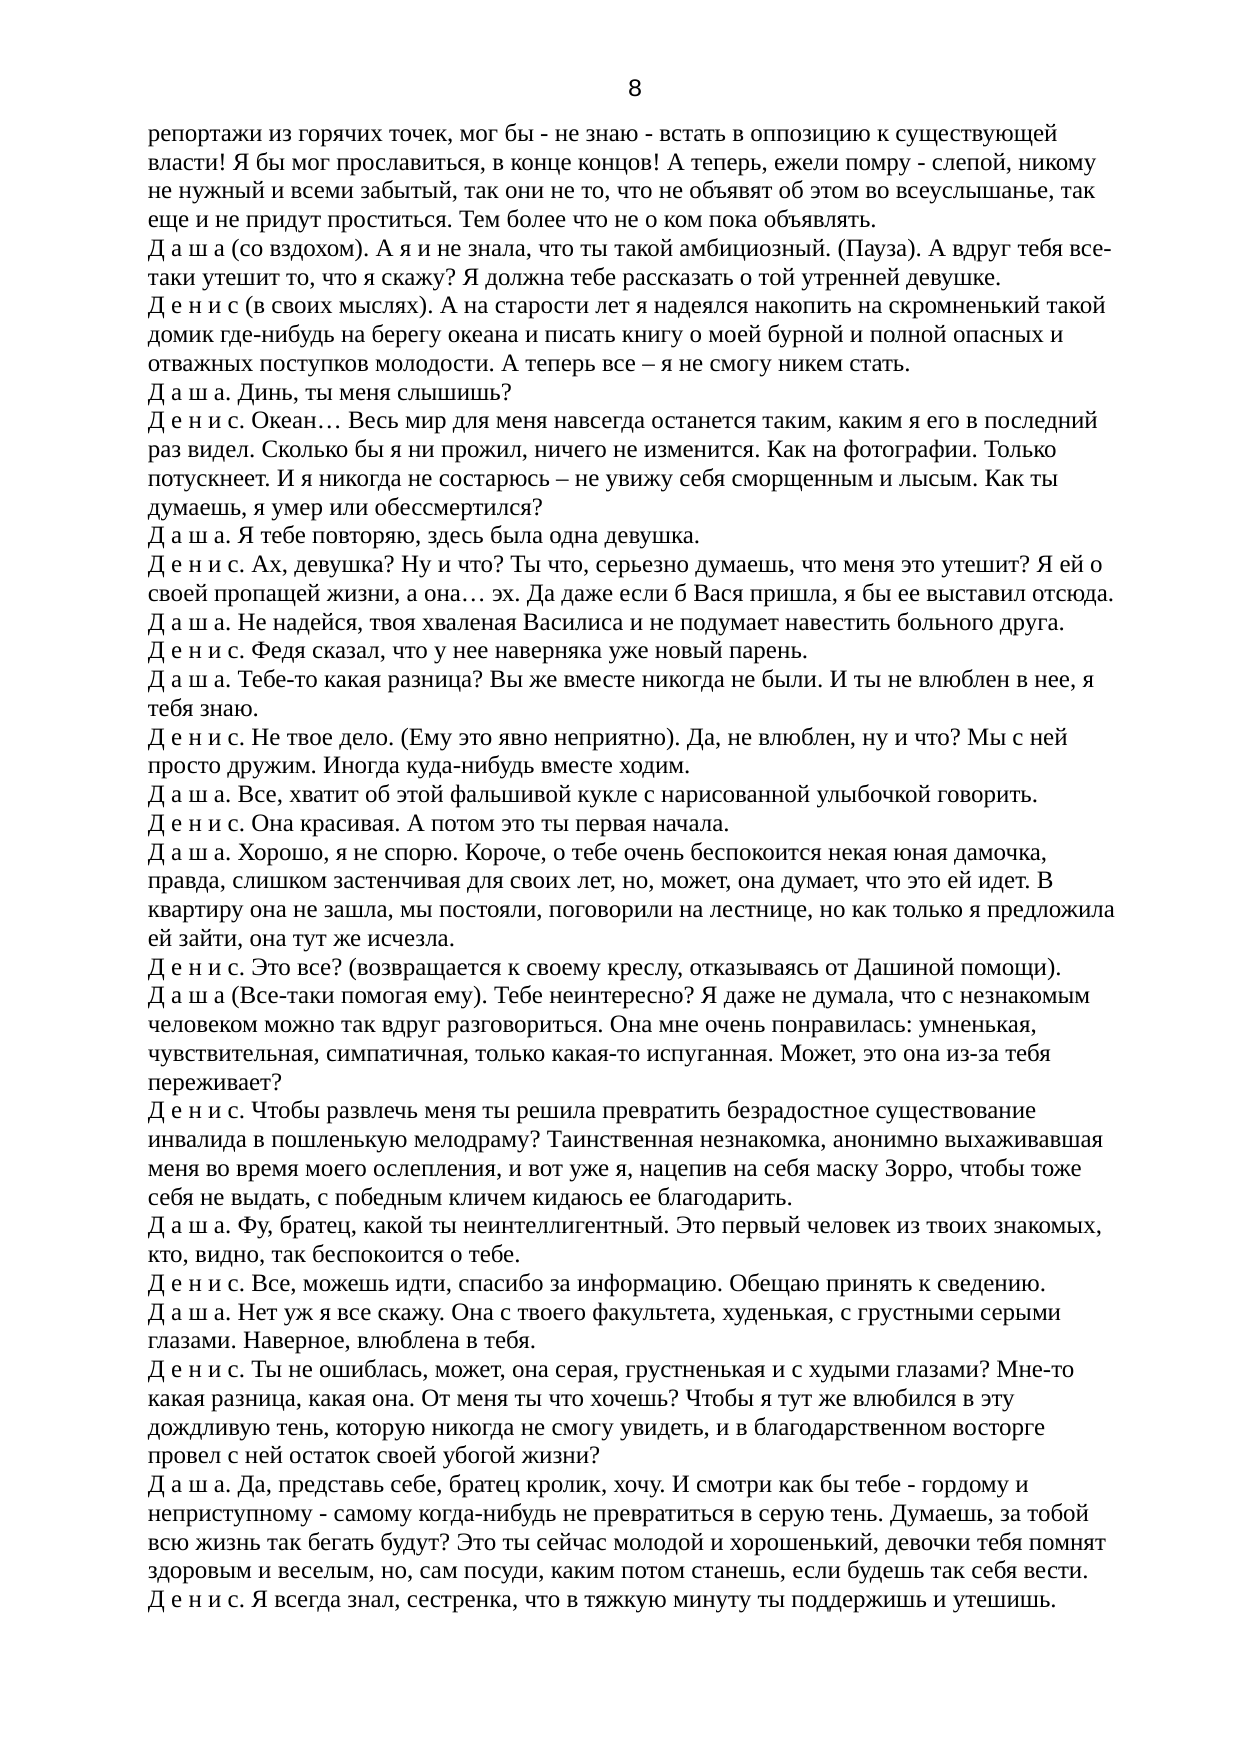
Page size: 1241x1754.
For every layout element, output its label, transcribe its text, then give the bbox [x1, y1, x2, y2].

text Д е н и с. Все, можешь идти, спасибо за информацию. Обещаю принять к сведению. [148, 1268, 1122, 1297]
text Д а ш а. Да, представь себе, братец кролик, хочу. И смотри как бы тебе - гордому и неприступному - самому когда-нибудь не превратиться в серую тень. Думаешь, за тобой всю жизнь так бегать будут? Это ты сейчас молодой и хорошенький, девочки тебя помнят здоровым и веселым, но, сам посуди, каким потом станешь, если будешь так себя вести. [148, 1469, 1122, 1584]
text Д а ш а. Все, хватит об этой фальшивой кукле с нарисованной улыбочкой говорить. [148, 779, 1122, 808]
text Д е н и с. Федя сказал, что у нее наверняка уже новый парень. [148, 636, 1122, 664]
text Д е н и с (в своих мыслях). А на старости лет я надеялся накопить на скромненький такой домик где-нибудь на берегу океана и писать книгу о моей бурной и полной опасных и отважных поступков молодости. А теперь все – я не смогу никем стать. [148, 291, 1122, 377]
text Д е н и с. Не твое дело. (Ему это явно неприятно). Да, не влюблен, ну и что? Мы с ней просто дружим. Иногда куда-нибудь вместе ходим. [148, 722, 1122, 779]
text Д а ш а. Фу, братец, какой ты неинтеллигентный. Это первый человек из твоих знакомых, кто, видно, так беспокоится о тебе. [148, 1211, 1122, 1268]
text Д а ш а (Все-таки помогая ему). Тебе неинтересно? Я даже не думала, что с незнакомым человеком можно так вдруг разговориться. Она мне очень понравилась: умненькая, чувствительная, симпатичная, только какая-то испуганная. Может, это она из-за тебя переживает? [148, 981, 1122, 1096]
text Д е н и с. Я всегда знал, сестренка, что в тяжкую минуту ты поддержишь и утешишь. [148, 1584, 1122, 1613]
text Д а ш а. Я тебе повторяю, здесь была одна девушка. [148, 521, 1122, 549]
text Д е н и с. Ах, девушка? Ну и что? Ты что, серьезно думаешь, что меня это утешит? Я ей о своей пропащей жизни, а она… эх. Да даже если б Вася пришла, я бы ее выставил отсюда. [148, 549, 1122, 607]
text Д е н и с. Это все? (возвращается к своему креслу, отказываясь от Дашиной помощи). [148, 952, 1122, 981]
text Д а ш а (со вздохом). А я и не знала, что ты такой амбициозный. (Пауза). А вдруг тебя все-таки утешит то, что я скажу? Я должна тебе рассказать о той утренней девушке. [148, 233, 1122, 291]
text Д а ш а. Тебе-то какая разница? Вы же вместе никогда не были. И ты не влюблен в нее, я тебя знаю. [148, 664, 1122, 722]
text Д е н и с. Она красивая. А потом это ты первая начала. [148, 808, 1122, 837]
text Д а ш а. Не надейся, твоя хваленая Василиса и не подумает навестить больного друга. [148, 607, 1122, 636]
text Д е н и с. Ты не ошиблась, может, она серая, грустненькая и с худыми глазами? Мне-то какая разница, какая она. От меня ты что хочешь? Чтобы я тут же влюбился в эту дождливую тень, которую никогда не смогу увидеть, и в благодарственном восторге провел с ней остаток своей убогой жизни? [148, 1354, 1122, 1469]
text Д а ш а. Хорошо, я не спорю. Короче, о тебе очень беспокоится некая юная дамочка, правда, слишком застенчивая для своих лет, но, может, она думает, что это ей идет. В квартиру она не зашла, мы постояли, поговорили на лестнице, но как только я предложила ей зайти, она тут же исчезла. [148, 837, 1122, 952]
text Д а ш а. Нет уж я все скажу. Она с твоего факультета, худенькая, с грустными серыми глазами. Наверное, влюблена в тебя. [148, 1297, 1122, 1354]
text Д е н и с. Чтобы развлечь меня ты решила превратить безрадостное существование инвалида в пошленькую мелодраму? Таинственная незнакомка, анонимно выхаживавшая меня во время моего ослепления, и вот уже я, нацепив на себя маску Зорро, чтобы тоже себя не выдать, с победным кличем кидаюсь ее благодарить. [148, 1096, 1122, 1211]
text Д е н и с. Океан… Весь мир для меня навсегда останется таким, каким я его в последний раз видел. Сколько бы я ни прожил, ничего не изменится. Как на фотографии. Только потускнеет. И я никогда не состарюсь – не увижу себя сморщенным и лысым. Как ты думаешь, я умер или обессмертился? [148, 406, 1122, 521]
text Д а ш а. Динь, ты меня слышишь? [148, 377, 1122, 406]
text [148, 118, 1122, 233]
